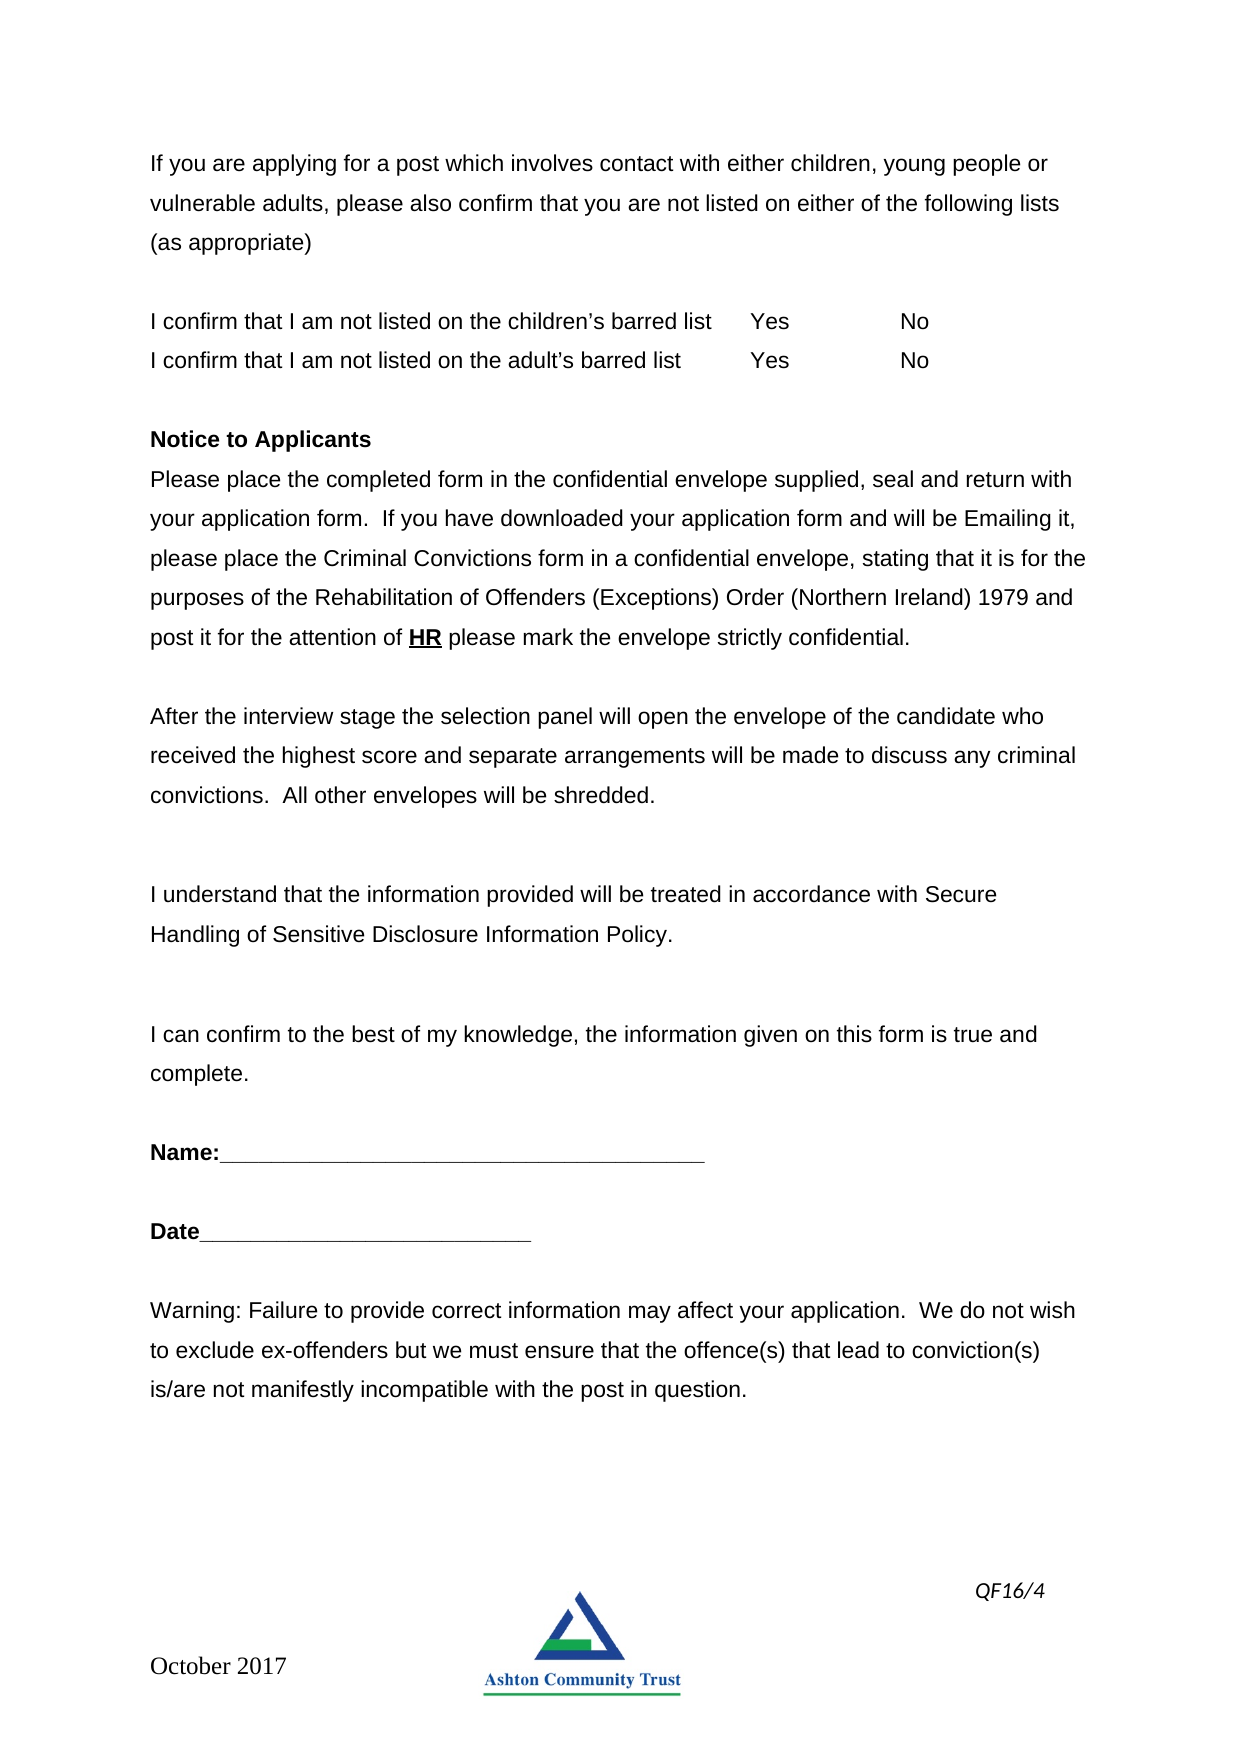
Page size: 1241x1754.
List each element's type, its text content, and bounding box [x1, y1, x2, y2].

text I can confirm to the best of my knowledge, the information given on this form is true and complete. [150, 1021, 1090, 1087]
text Date__________________________ [150, 1218, 1090, 1244]
text I confirm that I am not listed on the adult’s barred list Yes No [150, 347, 1090, 374]
text I understand that the information provided will be treated in accordance with Secure Handling of Sensitive Disclosure Information Policy. [150, 881, 1090, 947]
text Please place the completed form in the confidential envelope supplied, seal and return with your application form. If you have downloaded your application form and will be Emailing it, please place the Criminal Convictions form in a confidential envelope, stating that it is for the purposes of the Rehabilitation of Offenders (Exceptions) Order (Northern Ireland) 1979 and post it for the attention of HR please mark the envelope strictly confidential. [150, 466, 1090, 650]
text Notice to Applicants [150, 426, 1090, 453]
text I confirm that I am not listed on the children’s barred list Yes No [150, 308, 1090, 334]
text QF16/4 [900, 1576, 1090, 1604]
text After the interview stage the selection panel will open the envelope of the candidate who received the highest score and separate arrangements will be made to discuss any criminal convictions. All other envelopes will be shredded. [150, 703, 1090, 808]
text Warning: Failure to provide correct information may affect your application. We do not wish to exclude ex-offenders but we must ensure that the offence(s) that lead to conviction(s) is/are not manifestly incompatible with the post in question. [150, 1297, 1090, 1402]
text If you are applying for a post which involves contact with either children, young people or vulnerable adults, please also confirm that you are not listed on either of the following lists (as appropriate) [150, 150, 1090, 255]
picture [478, 1591, 685, 1699]
text Name:______________________________________ [150, 1139, 1090, 1166]
